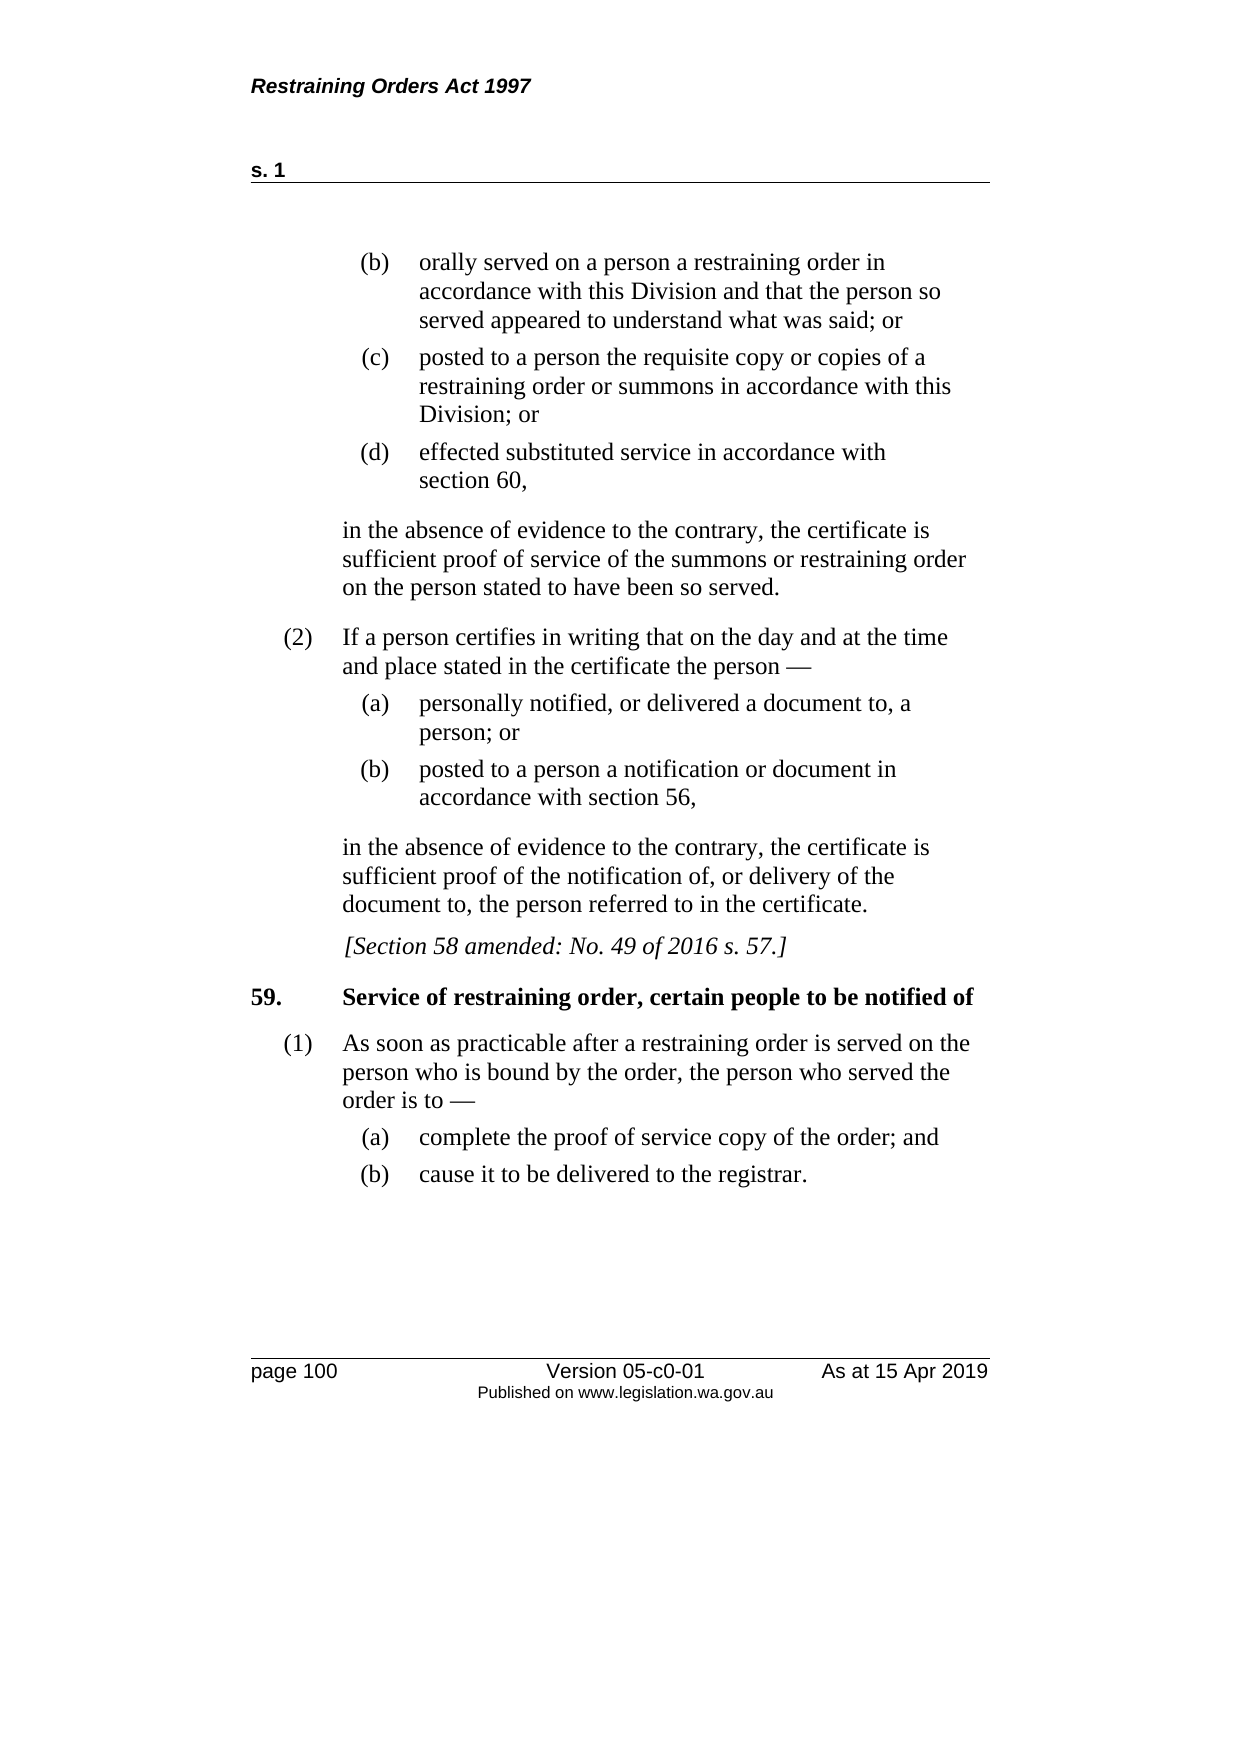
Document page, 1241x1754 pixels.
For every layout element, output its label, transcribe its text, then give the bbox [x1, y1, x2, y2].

text (a) complete the proof of service copy of the order; and [251, 1122, 990, 1151]
text (b) orally served on a person a restraining order in accordance with this Division and that the person so served appeared to understand what was said; or [251, 247, 990, 334]
text [Section 58 amended: No. 49 of 2016 s. 57.] [251, 931, 990, 959]
subtitle 59. Service of restraining order, certain people to be notified of [251, 982, 990, 1011]
text (1) As soon as practicable after a restraining order is served on the person who is bound by the order, the person who served the order is to — [251, 1028, 990, 1114]
text (d) effected substituted service in accordance with section 60, [251, 437, 990, 494]
text (b) cause it to be delivered to the registrar. [251, 1159, 990, 1188]
text (a) personally notified, or delivered a document to, a person; or [251, 688, 990, 745]
text in the absence of evidence to the contrary, the certificate is sufficient proof of the notification of, or delivery of the document to, the person referred to in the certificate. [251, 832, 990, 918]
text in the absence of evidence to the contrary, the certificate is sufficient proof of service of the summons or restraining order on the person stated to have been so served. [251, 515, 990, 601]
text (b) posted to a person a notification or document in accordance with section 56, [251, 754, 990, 811]
text (c) posted to a person the requisite copy or copies of a restraining order or summons in accordance with this Division; or [251, 342, 990, 428]
text (2) If a person certifies in writing that on the day and at the time and place stated in the certificate the person — [251, 622, 990, 679]
